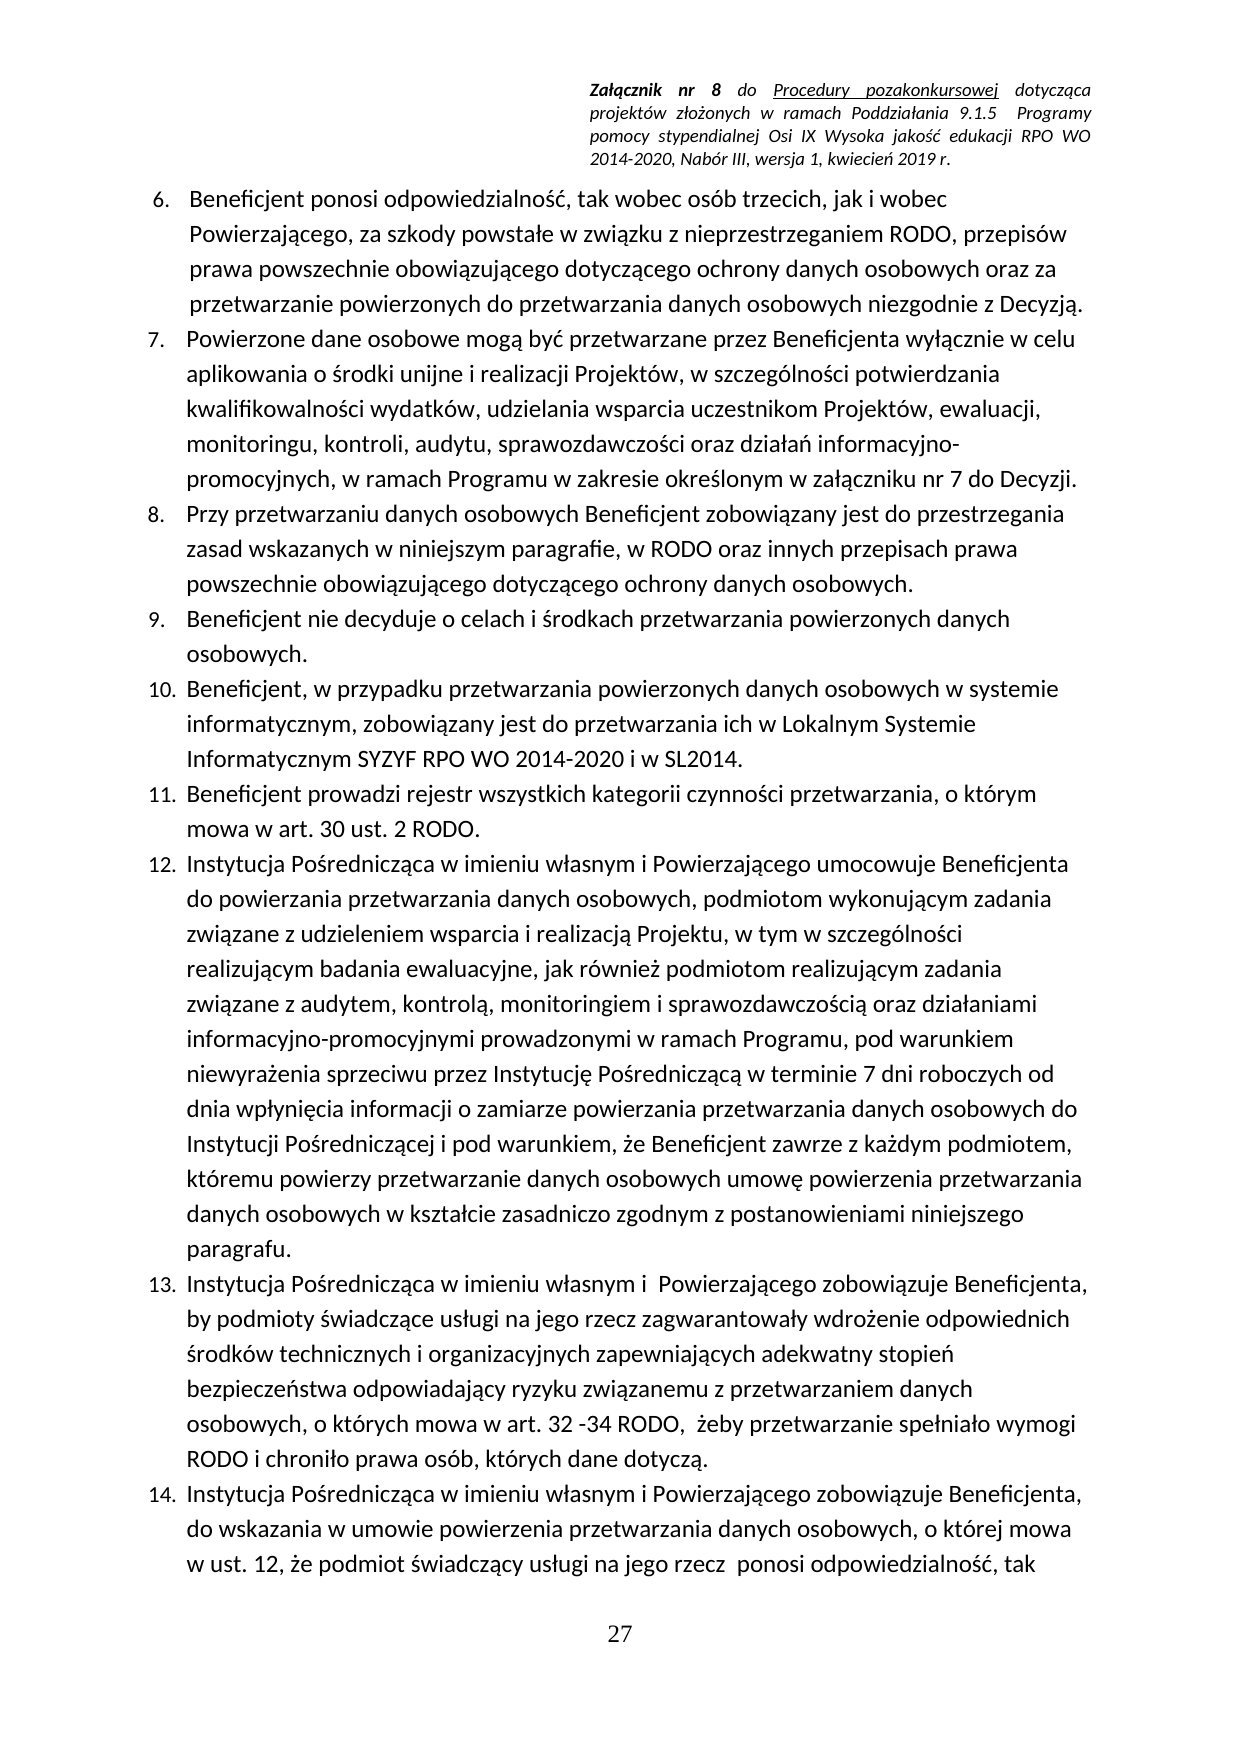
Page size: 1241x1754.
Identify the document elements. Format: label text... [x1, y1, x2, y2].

list Instytucja Pośrednicząca w imieniu własnym i Powierzającego umocowuje Beneficjenta do powierzania przetwarzania danych osobowych, podmiotom wykonującym zadania związane z udzieleniem wsparcia i realizacją Projektu, w tym w szczególności realizującym badania ewaluacyjne, jak również podmiotom realizującym zadania związane z audytem, kontrolą, monitoringiem i sprawozdawczością oraz działaniami informacyjno-promocyjnymi prowadzonymi w ramach Programu, pod warunkiem niewyrażenia sprzeciwu przez Instytucję Pośredniczącą w terminie 7 dni roboczych od dnia wpłynięcia informacji o zamiarze powierzania przetwarzania danych osobowych do Instytucji Pośredniczącej i pod warunkiem, że Beneficjent zawrze z każdym podmiotem, któremu powierzy przetwarzanie danych osobowych umowę powierzenia przetwarzania danych osobowych w kształcie zasadniczo zgodnym z postanowieniami niniejszego paragrafu. [148, 848, 1093, 1263]
list Przy przetwarzaniu danych osobowych Beneficjent zobowiązany jest do przestrzegania zasad wskazanych w niniejszym paragrafie, w RODO oraz innych przepisach prawa powszechnie obowiązującego dotyczącego ochrony danych osobowych. [147, 498, 1093, 598]
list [148, 1478, 1093, 1578]
list Beneficjent ponosi odpowiedzialność, tak wobec osób trzecich, jak i wobec Powierzającego, za szkody powstałe w związku z nieprzestrzeganiem RODO, przepisów prawa powszechnie obowiązującego dotyczącego ochrony danych osobowych oraz za przetwarzanie powierzonych do przetwarzania danych osobowych niezgodnie z Decyzją. [152, 183, 1093, 318]
list Powierzone dane osobowe mogą być przetwarzane przez Beneficjenta wyłącznie w celu aplikowania o środki unijne i realizacji Projektów, w szczególności potwierdzania kwalifikowalności wydatków, udzielania wsparcia uczestnikom Projektów, ewaluacji, monitoringu, kontroli, audytu, sprawozdawczości oraz działań informacyjno-promocyjnych, w ramach Programu w zakresie określonym w załączniku nr 7 do Decyzji. [147, 323, 1093, 493]
list Beneficjent nie decyduje o celach i środkach przetwarzania powierzonych danych osobowych. [148, 603, 1093, 668]
list Beneficjent prowadzi rejestr wszystkich kategorii czynności przetwarzania, o którym mowa w art. 30 ust. 2 RODO. [148, 778, 1093, 843]
list Instytucja Pośrednicząca w imieniu własnym i Powierzającego zobowiązuje Beneficjenta, by podmioty świadczące usługi na jego rzecz zagwarantowały wdrożenie odpowiednich środków technicznych i organizacyjnych zapewniających adekwatny stopień bezpieczeństwa odpowiadający ryzyku związanemu z przetwarzaniem danych osobowych, o których mowa w art. 32 -34 RODO, żeby przetwarzanie spełniało wymogi RODO i chroniło prawa osób, których dane dotyczą. [148, 1268, 1093, 1473]
list Beneficjent, w przypadku przetwarzania powierzonych danych osobowych w systemie informatycznym, zobowiązany jest do przetwarzania ich w Lokalnym Systemie Informatycznym SYZYF RPO WO 2014-2020 i w SL2014. [148, 673, 1093, 773]
